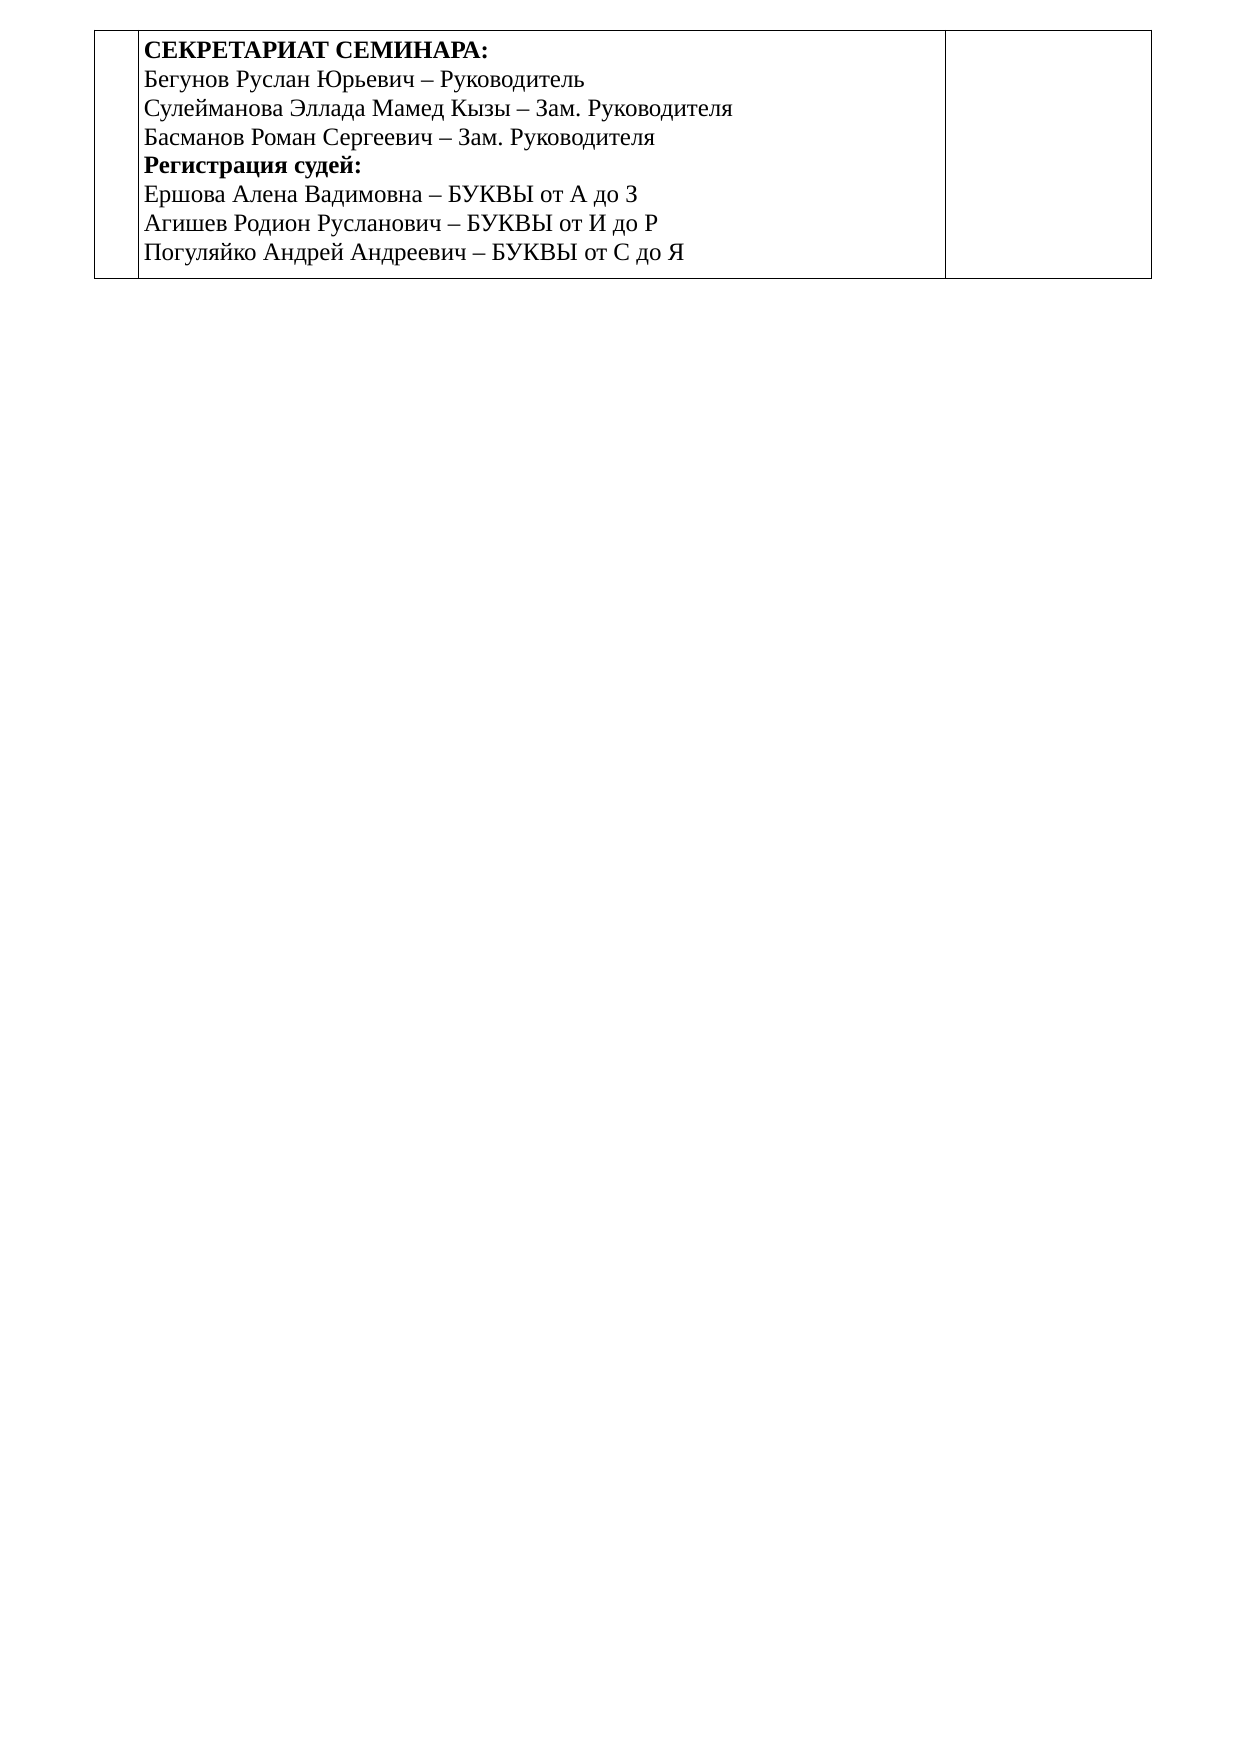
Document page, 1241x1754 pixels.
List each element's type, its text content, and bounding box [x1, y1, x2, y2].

table_cell СЕКРЕТАРИАТ СЕМИНАРА: Бегунов Руслан Юрьевич – Руководитель Сулейманова Эллада Мамед Кызы – Зам. Руководителя Басманов Роман Сергеевич – Зам. Руководителя Регистрация судей: Ершова Алена Вадимовна – БУКВЫ от А до З Агишев Родион Русланович – БУКВЫ от И до Р Погуляйко Андрей Андреевич – БУКВЫ от С до Я [139, 31, 945, 277]
table_cell [95, 31, 138, 277]
table_cell [946, 31, 1151, 277]
